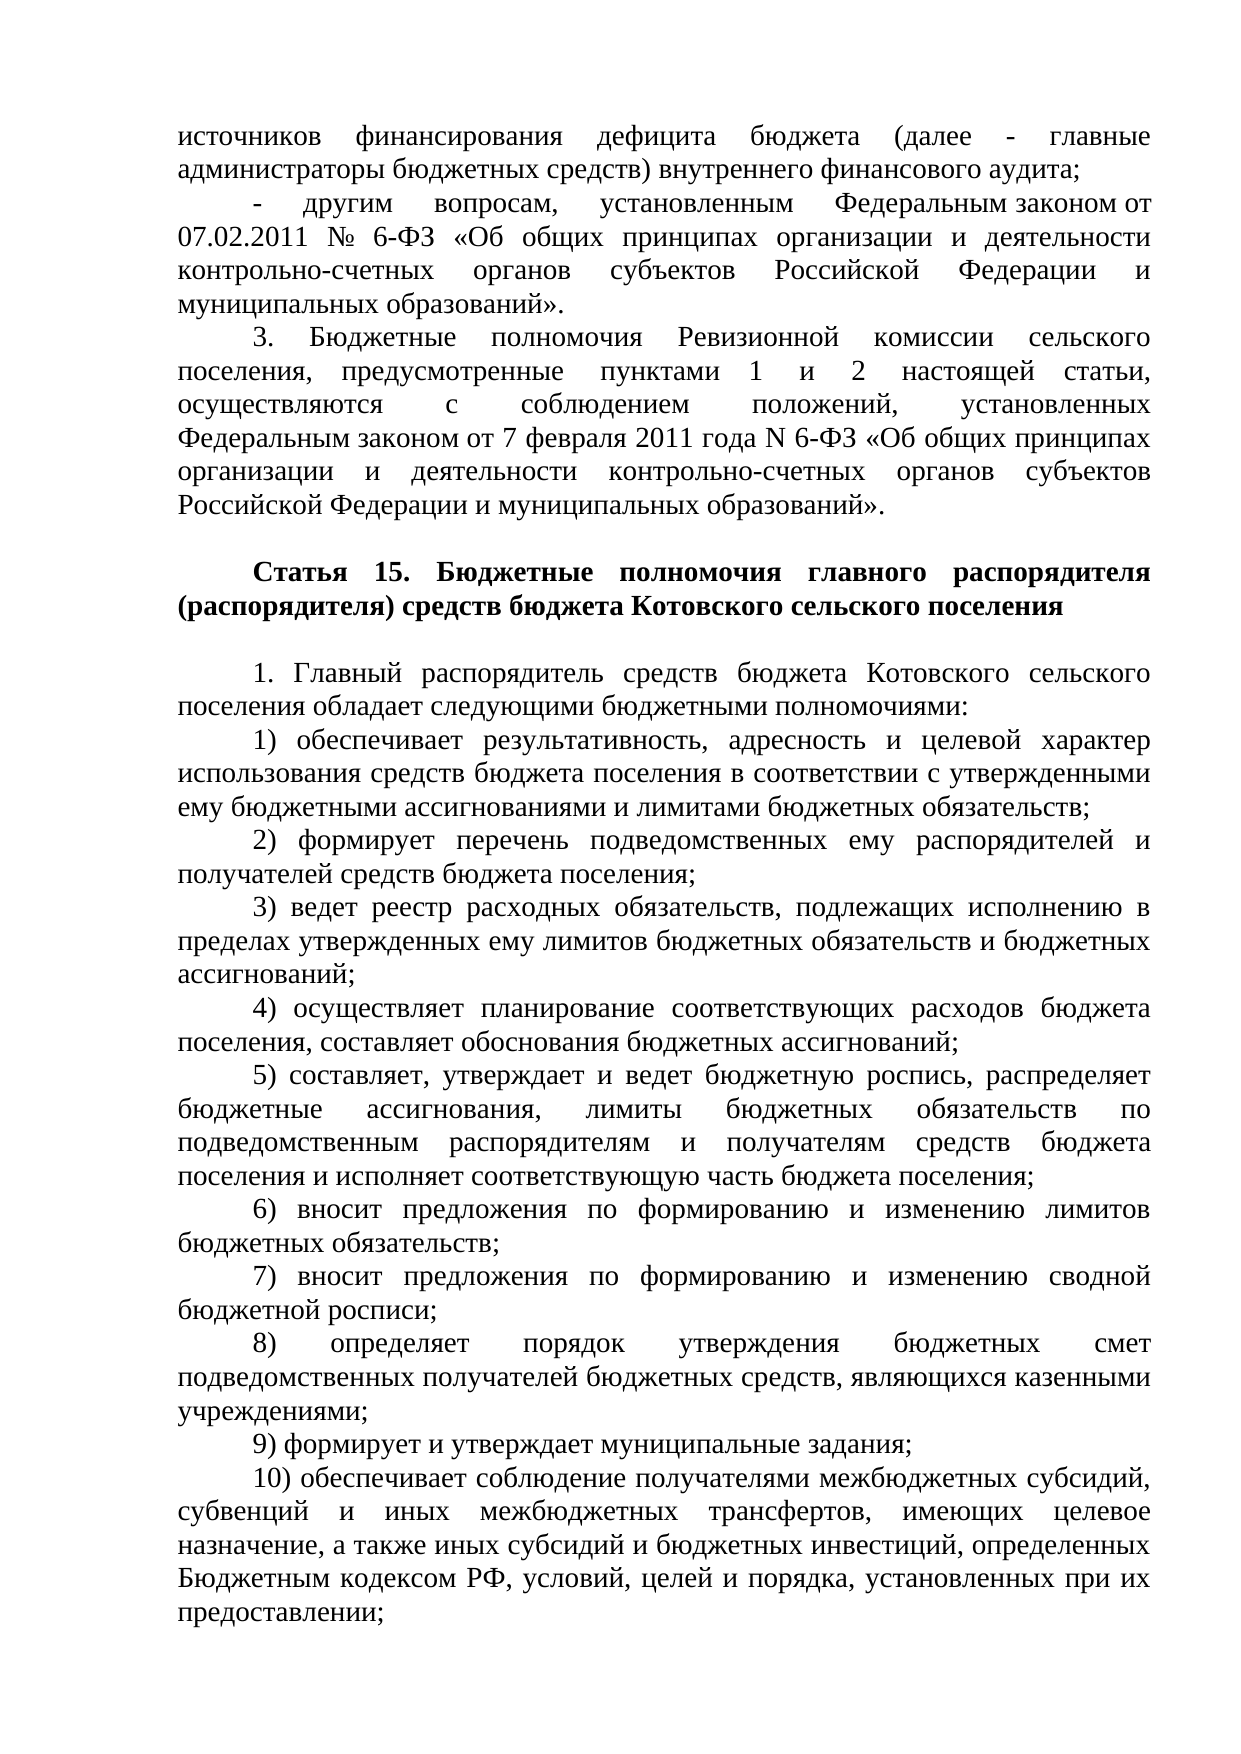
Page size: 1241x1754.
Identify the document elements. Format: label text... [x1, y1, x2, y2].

text 3. Бюджетные полномочия Ревизионной комиссии сельского поселения, предусмотренные пунктами 1 и 2 настоящей статьи, осуществляются с соблюдением положений, установленных Федеральным законом от 7 февраля 2011 года N 6-ФЗ «Об общих принципах организации и деятельности контрольно-счетных органов субъектов Российской Федерации и муниципальных образований». [177, 319, 1152, 521]
text 1) обеспечивает результативность, адресность и целевой характер использования средств бюджета поселения в соответствии с утвержденными ему бюджетными ассигнованиями и лимитами бюджетных обязательств; [177, 722, 1152, 822]
text 6) вносит предложения по формированию и изменению лимитов бюджетных обязательств; [177, 1191, 1152, 1258]
text 10) обеспечивает соблюдение получателями межбюджетных субсидий, субвенций и иных межбюджетных трансфертов, имеющих целевое назначение, а также иных субсидий и бюджетных инвестиций, определенных Бюджетным кодексом РФ, условий, целей и порядка, установленных при их предоставлении; [177, 1460, 1152, 1627]
text 1. Главный распорядитель средств бюджета Котовского сельского поселения обладает следующими бюджетными полномочиями: [177, 655, 1152, 722]
text 2) формирует перечень подведомственных ему распорядителей и получателей средств бюджета поселения; [177, 822, 1152, 889]
text Статья 15. Бюджетные полномочия главного распорядителя (распорядителя) средств бюджета Котовского сельского поселения [177, 554, 1152, 621]
text 7) вносит предложения по формированию и изменению сводной бюджетной росписи; [177, 1258, 1152, 1326]
text 9) формирует и утверждает муниципальные задания; [177, 1426, 1152, 1460]
text - другим вопросам, установленным Федеральным законом от 07.02.2011 № 6-ФЗ «Об общих принципах организации и деятельности контрольно-счетных органов субъектов Российской Федерации и муниципальных образований». [177, 185, 1152, 319]
text 5) составляет, утверждает и ведет бюджетную роспись, распределяет бюджетные ассигнования, лимиты бюджетных обязательств по подведомственным распорядителям и получателям средств бюджета поселения и исполняет соответствующую часть бюджета поселения; [177, 1057, 1152, 1191]
text 4) осуществляет планирование соответствующих расходов бюджета поселения, составляет обоснования бюджетных ассигнований; [177, 990, 1152, 1057]
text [177, 118, 1152, 185]
text 8) определяет порядок утверждения бюджетных смет подведомственных получателей бюджетных средств, являющихся казенными учреждениями; [177, 1326, 1152, 1426]
text 3) ведет реестр расходных обязательств, подлежащих исполнению в пределах утвержденных ему лимитов бюджетных обязательств и бюджетных ассигнований; [177, 889, 1152, 990]
